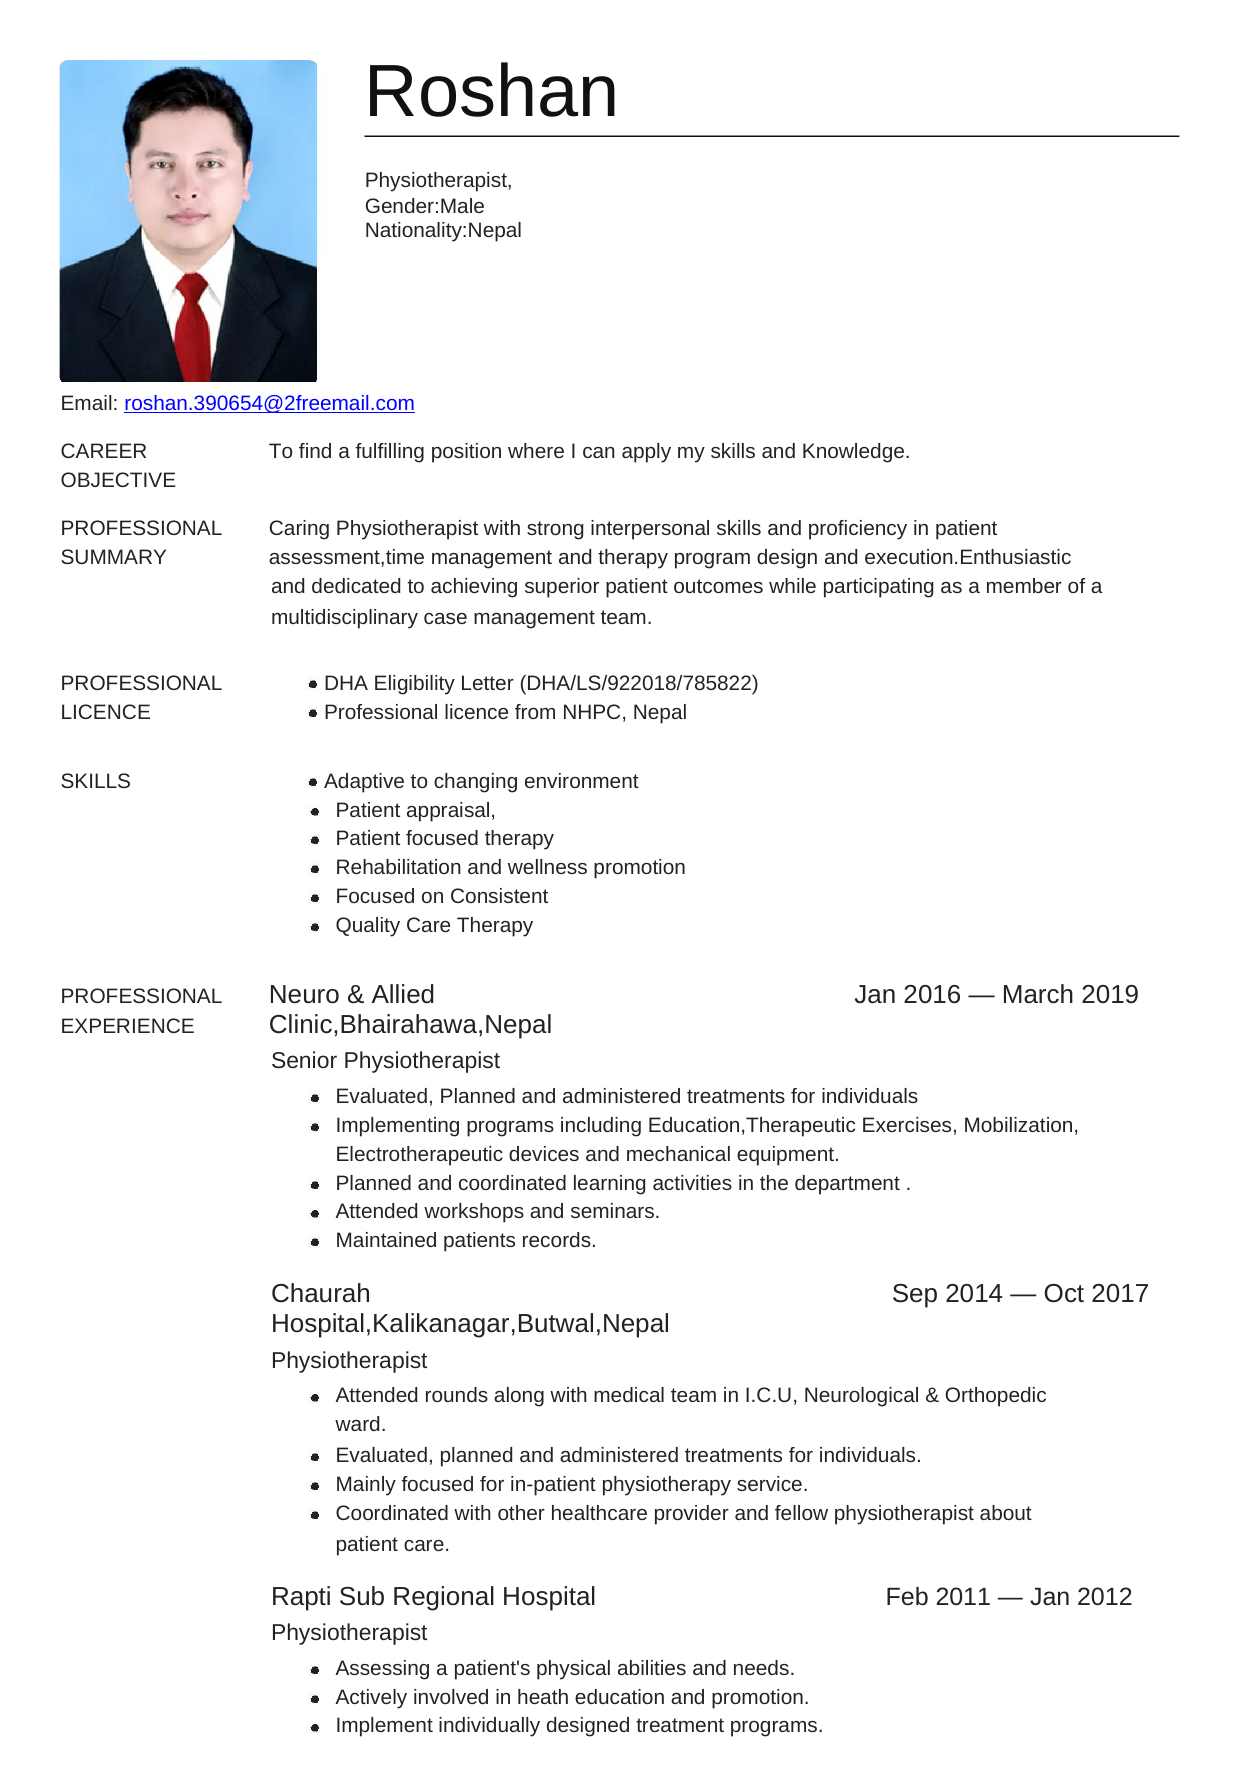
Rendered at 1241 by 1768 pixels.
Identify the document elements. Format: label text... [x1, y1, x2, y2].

picture [307, 920, 321, 934]
text PROFESSIONAL Caring Physiotherapist with strong interpersonal skills and proficiency in patient [60, 516, 1180, 540]
text Implementing programs including Education,Therapeutic Exercises, Mobilization, [335, 1113, 1180, 1137]
text Evaluated, planned and administered treatments for individuals. [335, 1443, 1180, 1467]
text Maintained patients records. [335, 1228, 1180, 1252]
text Gender:Male [364, 194, 1180, 218]
picture [307, 805, 321, 818]
text Coordinated with other healthcare provider and fellow physiotherapist about patient care. [335, 1501, 1076, 1556]
text PROFESSIONAL Neuro & Allied Jan 2016 — March 2019 [60, 979, 1180, 1009]
text EXPERIENCE Clinic,Bhairahawa,Nepal [60, 1009, 1180, 1039]
text PROFESSIONAL DHA Eligibility Letter (DHA/LS/922018/785822) [60, 671, 1180, 695]
text Patient focused therapy [335, 826, 1180, 850]
picture [305, 677, 318, 691]
text Focused on Consistent [335, 884, 1180, 908]
text Patient appraisal, [335, 797, 1180, 821]
text Implement individually designed treatment programs. [335, 1713, 1180, 1737]
picture [307, 1236, 321, 1249]
text Physiotherapist, [364, 168, 1180, 192]
text Quality Care Therapy [335, 913, 1180, 937]
text Physiotherapist [271, 1619, 1180, 1645]
text Physiotherapist [271, 1347, 1180, 1373]
text Senior Physiotherapist [271, 1047, 1180, 1073]
picture [307, 891, 321, 905]
text Mainly focused for in-patient physiotherapy service. [335, 1472, 1180, 1496]
text Hospital,Kalikanagar,Butwal,Nepal [271, 1308, 1180, 1338]
text LICENCE Professional licence from NHPC, Nepal [60, 700, 1180, 724]
text CAREER To find a fulfilling position where I can apply my skills and Knowledge. [60, 439, 1180, 463]
text Rapti Sub Regional Hospital Feb 2011 — Jan 2012 [271, 1581, 1180, 1610]
picture [305, 706, 318, 720]
picture [59, 60, 1180, 382]
text Assessing a patient's physical abilities and needs. [335, 1656, 1180, 1679]
picture [307, 1479, 321, 1493]
text Planned and coordinated learning activities in the department . [335, 1171, 1180, 1194]
text Attended workshops and seminars. [335, 1199, 1180, 1223]
picture [307, 1721, 321, 1734]
text and dedicated to achieving superior patient outcomes while participating as a member of a multidisciplinary case management team. [271, 573, 1140, 629]
picture [305, 775, 318, 789]
text Email: roshan.390654@2freemail.com [60, 391, 1180, 415]
picture [307, 1178, 321, 1192]
picture [307, 1508, 321, 1522]
picture [307, 1663, 321, 1677]
picture [307, 1091, 321, 1105]
text Rehabilitation and wellness promotion [335, 855, 1180, 879]
picture [307, 1120, 321, 1134]
picture [307, 1207, 321, 1220]
text Chaurah Sep 2014 — Oct 2017 [271, 1278, 1180, 1308]
text SUMMARY assessment,time management and therapy program design and execution.Enthusiastic [60, 544, 1180, 568]
text Actively involved in heath education and promotion. [335, 1684, 1180, 1708]
text Nationality:Nepal [364, 218, 1180, 242]
text Evaluated, Planned and administered treatments for individuals [335, 1084, 1180, 1108]
picture [307, 834, 321, 847]
text Electrotherapeutic devices and mechanical equipment. [335, 1142, 1180, 1166]
picture [307, 862, 321, 876]
picture [307, 1450, 321, 1464]
picture [307, 1692, 321, 1706]
text Roshan [364, 47, 1180, 132]
text SKILLS Adaptive to changing environment [60, 768, 1180, 792]
picture [307, 1391, 321, 1404]
text OBJECTIVE [60, 468, 1180, 492]
text Attended rounds along with medical team in I.C.U, Neurological & Orthopedic ward. [335, 1383, 1088, 1436]
